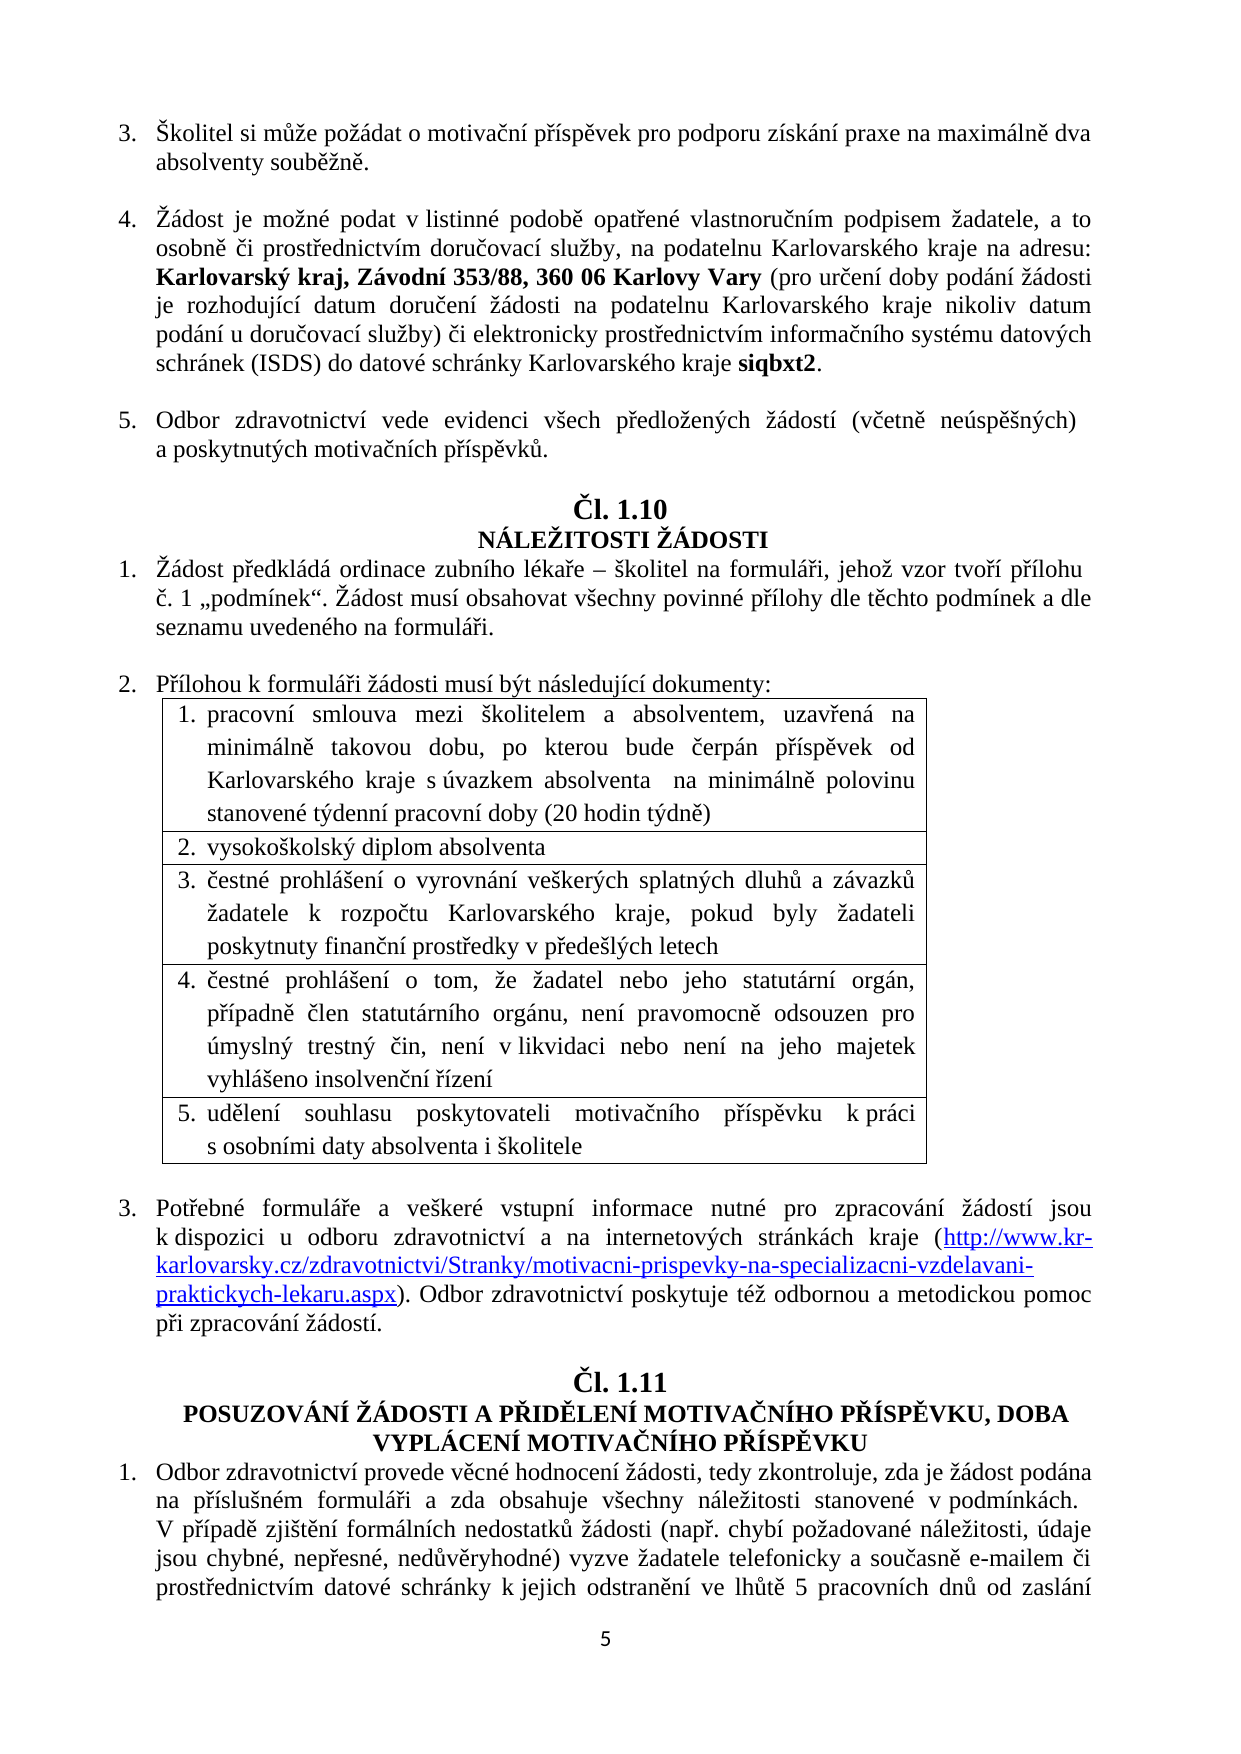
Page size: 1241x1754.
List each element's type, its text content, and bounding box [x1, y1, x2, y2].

table_cell vysokoškolský diplom absolventa [163, 832, 926, 864]
text Čl. 1.11 [148, 1366, 1092, 1399]
text POSUZOVÁNÍ ŽÁDOSTI A PŘIDĚLENÍ MOTIVAČNÍHO PŘÍSPĚVKU, DOBA VYPLÁCENÍ MOTIVAČNÍHO PŘÍSPĚVKU [148, 1399, 1092, 1457]
text NÁLEŽITOSTI ŽÁDOSTI [148, 525, 1092, 554]
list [118, 1457, 1092, 1600]
list Žádost je možné podat v listinné podobě opatřené vlastnoručním podpisem žadatele, a to osobně či prostřednictvím doručovací služby, na podatelnu Karlovarského kraje na adresu: Karlovarský kraj, Závodní 353/88, 360 06 Karlovy Vary (pro určení doby podání žádosti je rozhodující datum doručení žádosti na podatelnu Karlovarského kraje nikoliv datum podání u doručovací služby) či elektronicky prostřednictvím informačního systému datových schránek (ISDS) do datové schránky Karlovarského kraje siqbxt2. [118, 204, 1092, 377]
list Žádost předkládá ordinace zubního lékaře – školitel na formuláři, jehož vzor tvoří přílohu č. 1 „podmínek“. Žádost musí obsahovat všechny povinné přílohy dle těchto podmínek a dle seznamu uvedeného na formuláři. [118, 554, 1092, 640]
list Přílohou k formuláři žádosti musí být následující dokumenty: [118, 669, 1092, 698]
list Odbor zdravotnictví vede evidenci všech předložených žádostí (včetně neúspěšných) a poskytnutých motivačních příspěvků. [118, 406, 1092, 463]
list Školitel si může požádat o motivační příspěvek pro podporu získání praxe na maximálně dva absolventy souběžně. [118, 118, 1092, 176]
table_cell udělení souhlasu poskytovateli motivačního příspěvku k práci s osobními daty absolventa i školitele [163, 1098, 926, 1163]
text Čl. 1.10 [148, 492, 1092, 525]
list Potřebné formuláře a veškeré vstupní informace nutné pro zpracování žádostí jsou k dispozici u odboru zdravotnictví a na internetových stránkách kraje (http://www.kr-karlovarsky.cz/zdravotnictvi/Stranky/motivacni-prispevky-na-specializacni-vzdelavani-praktickych-lekaru.aspx). Odbor zdravotnictví poskytuje též odbornou a metodickou pomoc při zpracování žádostí. [118, 1193, 1092, 1337]
table_cell čestné prohlášení o vyrovnání veškerých splatných dluhů a závazků žadatele k rozpočtu Karlovarského kraje, pokud byly žadateli poskytnuty finanční prostředky v předešlých letech [163, 865, 926, 964]
table_cell čestné prohlášení o tom, že žadatel nebo jeho statutární orgán, případně člen statutárního orgánu, není pravomocně odsouzen pro úmyslný trestný čin, není v likvidaci nebo není na jeho majetek vyhlášeno insolvenční řízení [163, 965, 926, 1097]
table_header pracovní smlouva mezi školitelem a absolventem, uzavřená na minimálně takovou dobu, po kterou bude čerpán příspěvek od Karlovarského kraje s úvazkem absolventa na minimálně polovinu stanovené týdenní pracovní doby (20 hodin týdně) [163, 699, 926, 831]
